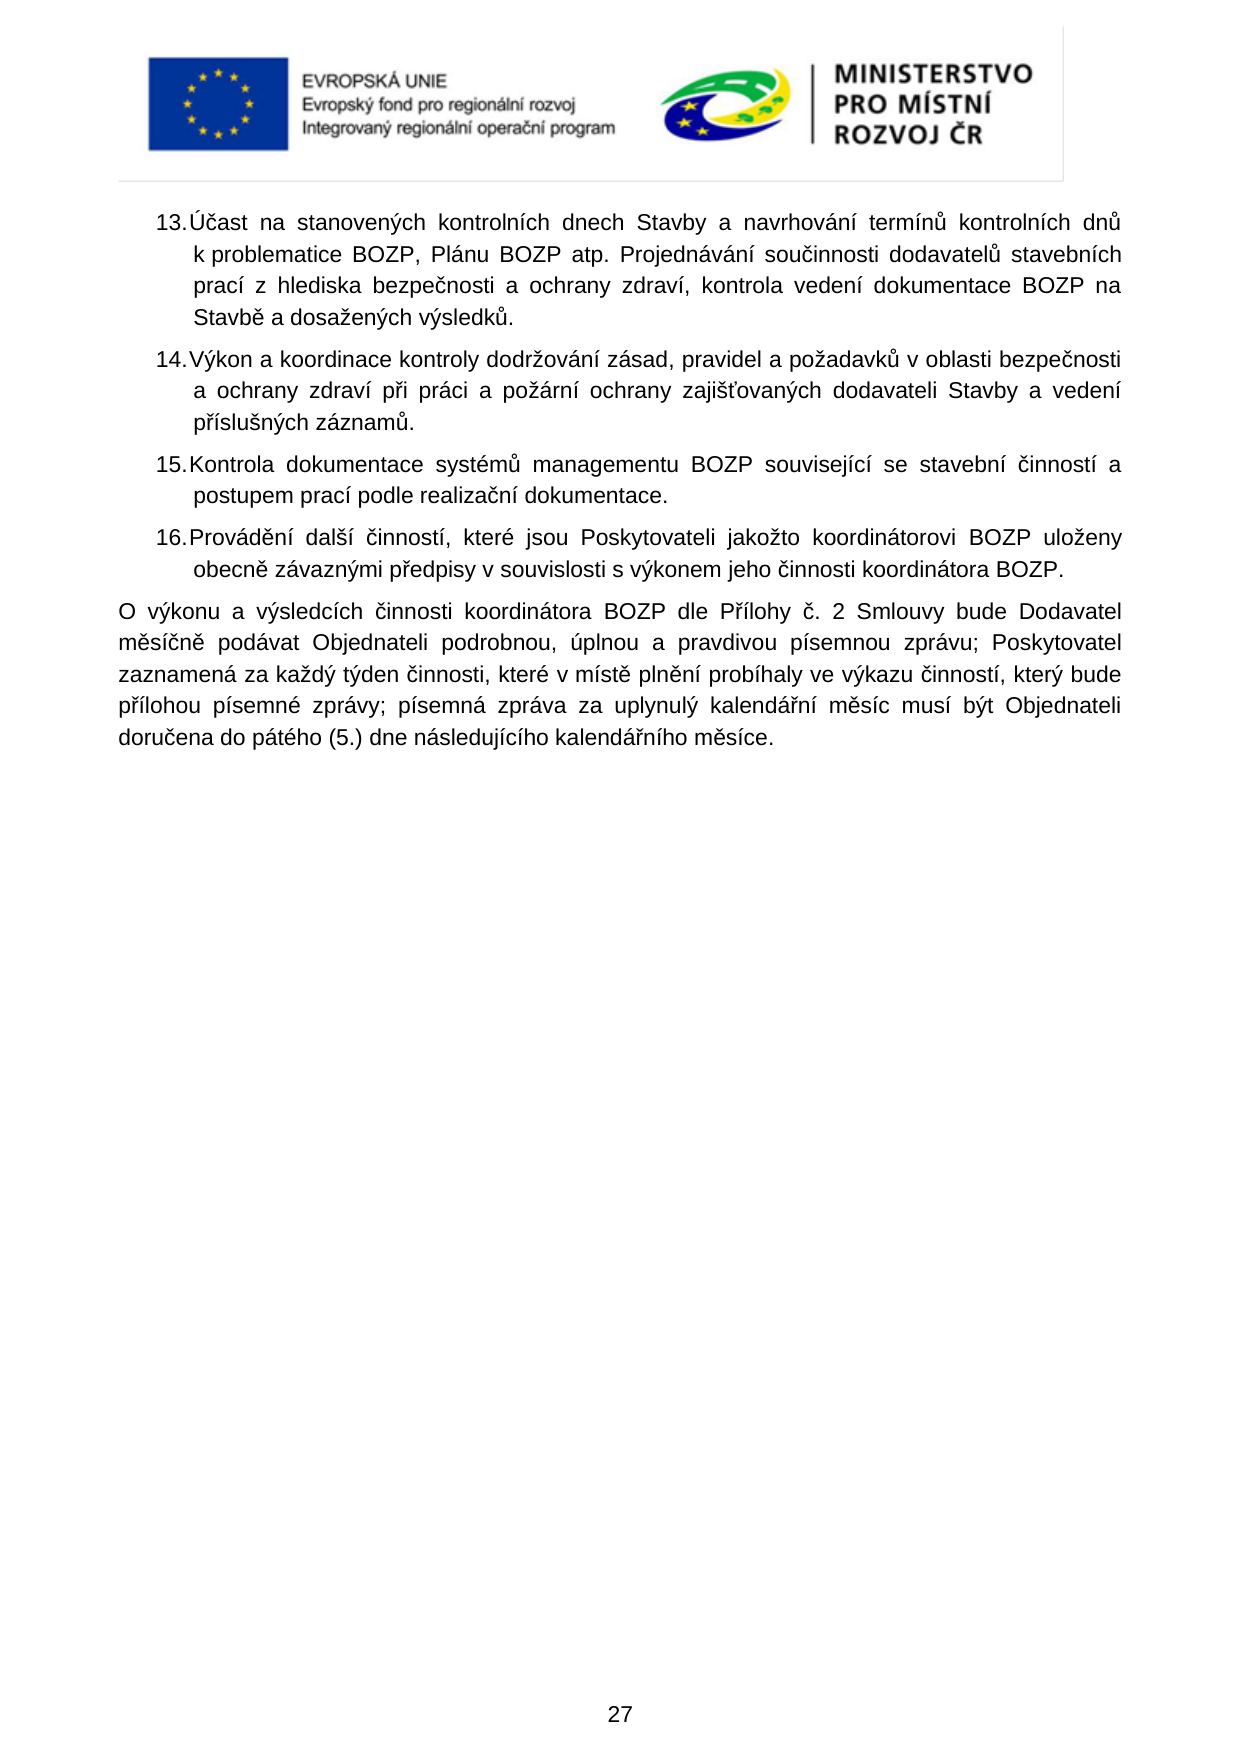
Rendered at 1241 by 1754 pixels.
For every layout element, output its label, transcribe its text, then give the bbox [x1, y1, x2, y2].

list Provádění další činností, které jsou Poskytovateli jakožto koordinátorovi BOZP uloženy obecně závaznými předpisy v souvislosti s výkonem jeho činnosti koordinátora BOZP. [156, 524, 1122, 582]
list Účast na stanovených kontrolních dnech Stavby a navrhování termínů kontrolních dnů k problematice BOZP, Plánu BOZP atp. Projednávání součinnosti dodavatelů stavebních prací z hlediska bezpečnosti a ochrany zdraví, kontrola vedení dokumentace BOZP na Stavbě a dosažených výsledků. [156, 209, 1122, 330]
picture [118, 26, 1065, 183]
list Výkon a koordinace kontroly dodržování zásad, pravidel a požadavků v oblasti bezpečnosti a ochrany zdraví při práci a požární ochrany zajišťovaných dodavateli Stavby a vedení příslušných záznamů. [156, 346, 1122, 435]
text O výkonu a výsledcích činnosti koordinátora BOZP dle Přílohy č. 2 Smlouvy bude Dodavatel měsíčně podávat Objednateli podrobnou, úplnou a pravdivou písemnou zprávu; Poskytovatel zaznamená za každý týden činnosti, které v místě plnění probíhaly ve výkazu činností, který bude přílohou písemné zprávy; písemná zpráva za uplynulý kalendářní měsíc musí být Objednateli doručena do pátého (5.) dne následujícího kalendářního měsíce. [118, 598, 1122, 750]
list Kontrola dokumentace systémů managementu BOZP související se stavební činností a postupem prací podle realizační dokumentace. [156, 451, 1122, 509]
